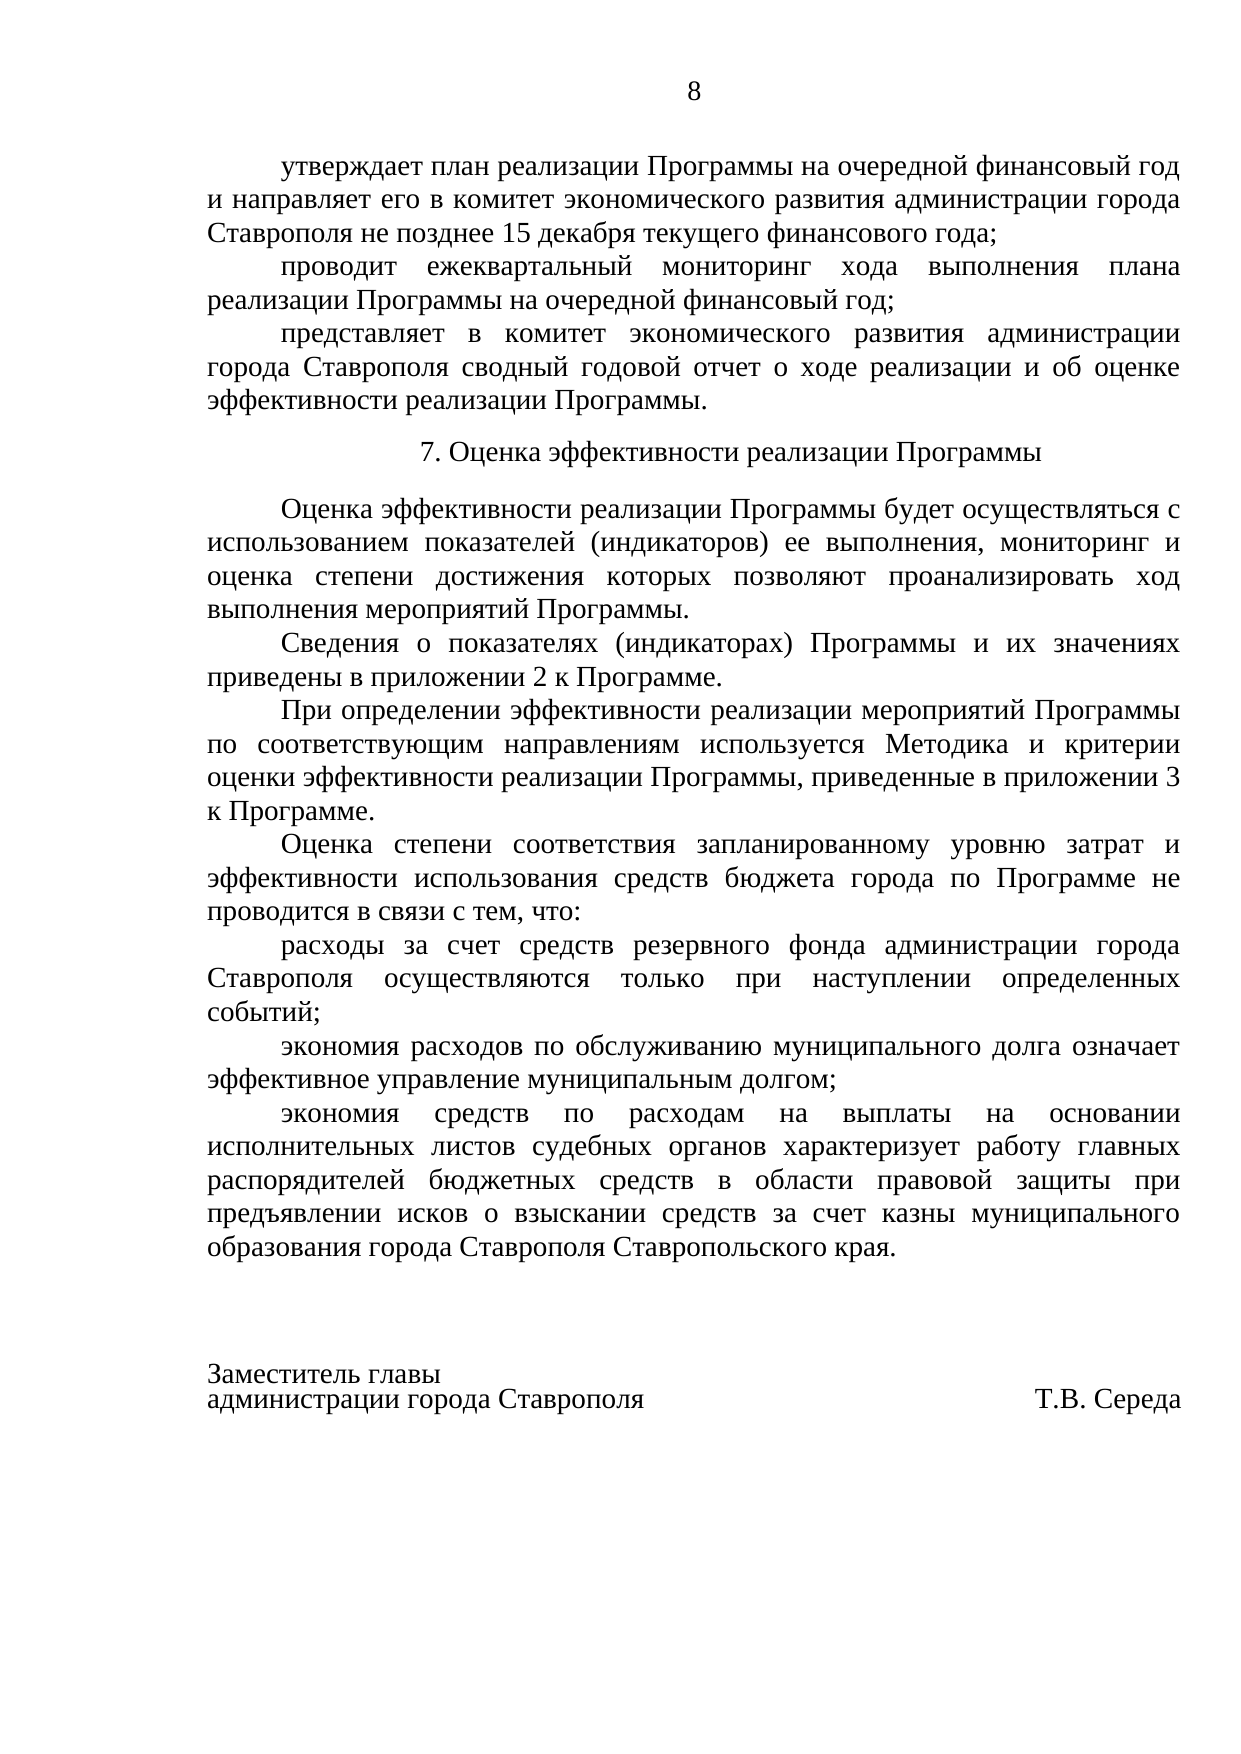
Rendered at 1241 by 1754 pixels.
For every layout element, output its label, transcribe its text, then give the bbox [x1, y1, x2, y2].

text 7. Оценка эффективности реализации Программы [590, 441, 1181, 466]
text экономия расходов по обслуживанию муниципального долга означает эффективное управление муниципальным долгом; [207, 1028, 1181, 1095]
text расходы за счет средств резервного фонда администрации города Ставрополя осуществляются только при наступлении определенных событий; [207, 927, 1181, 1028]
text Оценка эффективности реализации Программы будет осуществляться с использованием показателей (индикаторов) ее выполнения, мониторинг и оценка степени достижения которых позволяют проанализировать ход выполнения мероприятий Программы. [207, 491, 1181, 625]
text При определении эффективности реализации мероприятий Программы по соответствующим направлениям используется Методика и критерии оценки эффективности реализации Программы, приведенные в приложении 3 к Программе. [207, 692, 1181, 826]
text 7. Оценка эффективности реализации Программы [207, 441, 568, 466]
table_header Заместитель главы администрации города Ставрополя [196, 1363, 694, 1413]
text Сведения о показателях (индикаторах) Программы и их значениях приведены в приложении 2 к Программе. [207, 625, 1181, 692]
text Оценка степени соответствия запланированному уровню затрат и эффективности использования средств бюджета города по Программе не проводится в связи с тем, что: [207, 826, 1181, 927]
text утверждает план реализации Программы на очередной финансовый год и направляет его в комитет экономического развития администрации города Ставрополя не позднее 15 декабря текущего финансового года; [207, 148, 1181, 248]
text проводит ежеквартальный мониторинг хода выполнения плана реализации Программы на очередной финансовый год; [207, 248, 1181, 315]
text представляет в комитет экономического развития администрации города Ставрополя сводный годовой отчет о ходе реализации и об оценке эффективности реализации Программы. [207, 315, 1181, 416]
text экономия средств по расходам на выплаты на основании исполнительных листов судебных органов характеризует работу главных распорядителей бюджетных средств в области правовой защиты при предъявлении исков о взыскании средств за счет казны муниципального образования города Ставрополя Ставропольского края. [207, 1095, 1181, 1262]
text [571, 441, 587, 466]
table_header Т.В. Середа [694, 1363, 1192, 1413]
